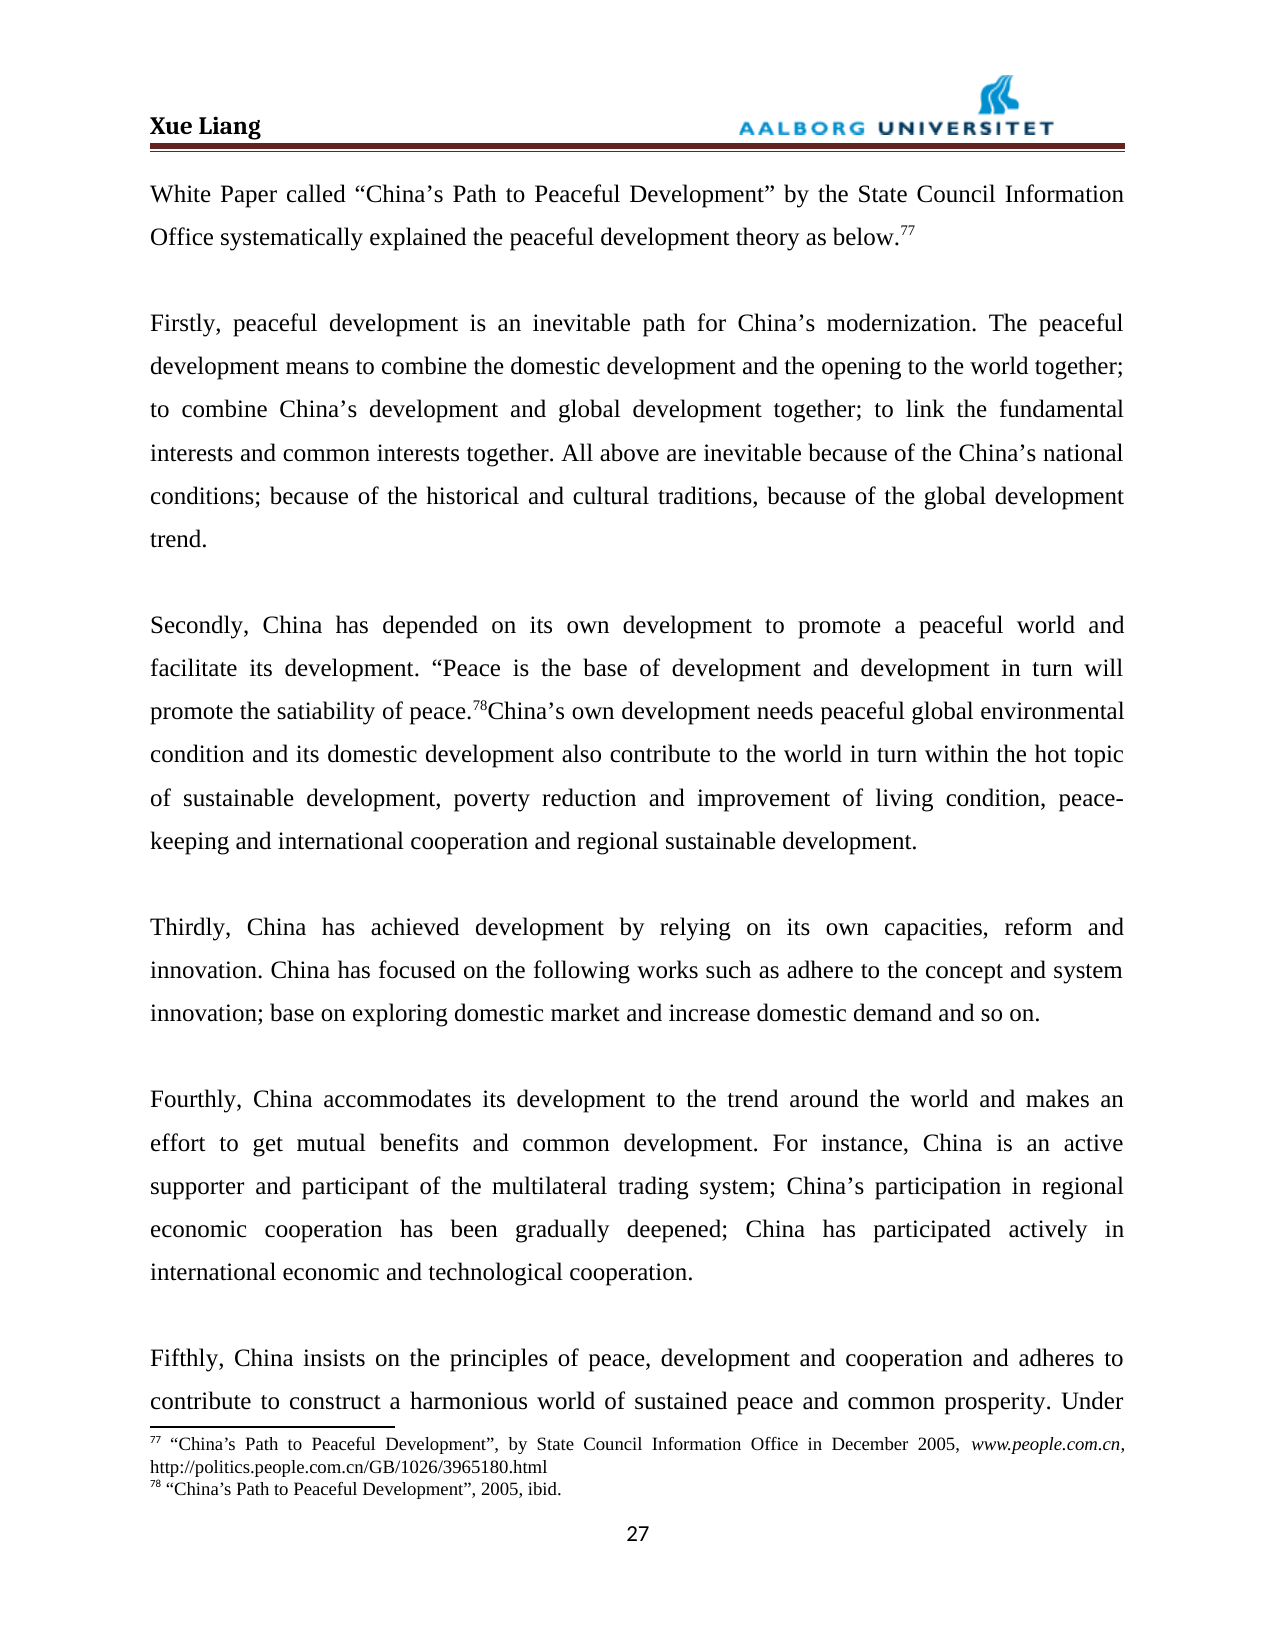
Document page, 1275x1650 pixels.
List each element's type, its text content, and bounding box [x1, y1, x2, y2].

text Fourthly, China accommodates its development to the trend around the world and makes an effort to get mutual benefits and common development. For instance, China is an active supporter and participant of the multilateral trading system; China’s participation in regional economic cooperation has been gradually deepened; China has participated actively in international economic and technological cooperation. [150, 1084, 1125, 1286]
text Firstly, peaceful development is an inevitable path for China’s modernization. The peaceful development means to combine the domestic development and the opening to the world together; to combine China’s development and global development together; to link the fundamental interests and common interests together. All above are inevitable because of the China’s national conditions; because of the historical and cultural traditions, because of the global development trend. [150, 308, 1125, 553]
text The peaceful development theory now exists in many academic papers by different scholars but shares the similar essence. Chinese leader Premier Wen Jiabao’s speech in Harvard University is the first time to announce it publicly. However, it is until in December 2005 that issued a White Paper called “China’s Path to Peaceful Development” by the State Council Information Office systematically explained the peaceful development theory as below. [150, 179, 1125, 251]
text Secondly, China has depended on its own development to promote a peaceful world and facilitate its development. “Peace is the base of development and development in turn will promote the satiability of peace.China’s own development needs peaceful global environmental condition and its domestic development also contribute to the world in turn within the hot topic of sustainable development, poverty reduction and improvement of living condition, peace-keeping and international cooperation and regional sustainable development. [150, 610, 1125, 854]
picture [739, 75, 1054, 135]
text Thirdly, China has achieved development by relying on its own capacities, reform and innovation. China has focused on the following works such as adhere to the concept and system innovation; base on exploring domestic market and increase domestic demand and so on. [150, 912, 1125, 1027]
